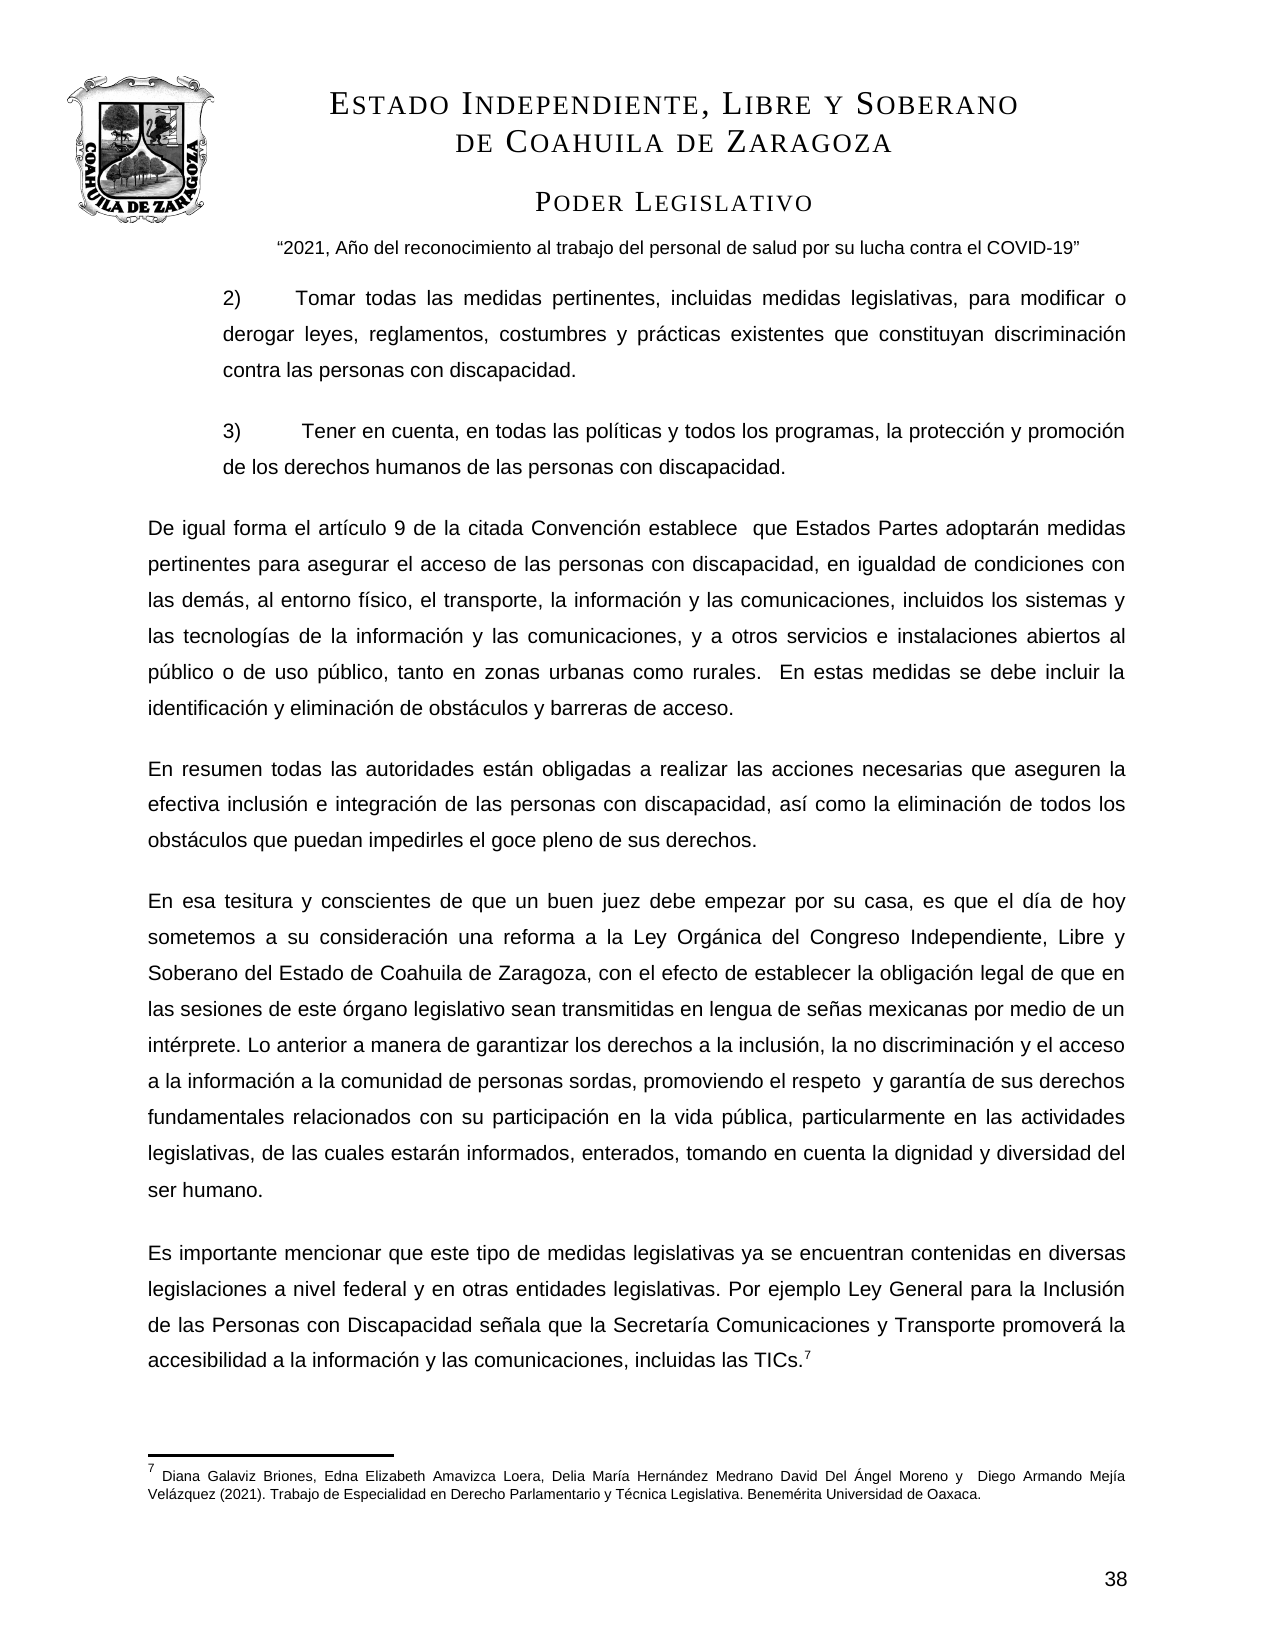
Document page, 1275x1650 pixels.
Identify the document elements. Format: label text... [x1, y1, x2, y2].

text De igual forma el artículo 9 de la citada Convención establece que Estados Partes adoptarán medidas pertinentes para asegurar el acceso de las personas con discapacidad, en igualdad de condiciones con las demás, al entorno físico, el transporte, la información y las comunicaciones, incluidos los sistemas y las tecnologías de la información y las comunicaciones, y a otros servicios e instalaciones abiertos al público o de uso público, tanto en zonas urbanas como rurales. En estas medidas se debe incluir la identificación y eliminación de obstáculos y barreras de acceso. [148, 516, 1127, 719]
text 3) Tener en cuenta, en todas las políticas y todos los programas, la protección y promoción de los derechos humanos de las personas con discapacidad. [223, 419, 1127, 479]
text En esa tesitura y conscientes de que un buen juez debe empezar por su casa, es que el día de hoy sometemos a su consideración una reforma a la Ley Orgánica del Congreso Independiente, Libre y Soberano del Estado de Coahuila de Zaragoza, con el efecto de establecer la obligación legal de que en las sesiones de este órgano legislativo sean transmitidas en lengua de señas mexicanas por medio de un intérprete. Lo anterior a manera de garantizar los derechos a la inclusión, la no discriminación y el acceso a la información a la comunidad de personas sordas, promoviendo el respeto y garantía de sus derechos fundamentales relacionados con su participación en la vida pública, particularmente en las actividades legislativas, de las cuales estarán informados, enterados, tomando en cuenta la dignidad y diversidad del ser humano. [148, 889, 1127, 1203]
text Es importante mencionar que este tipo de medidas legislativas ya se encuentran contenidas en diversas legislaciones a nivel federal y en otras entidades legislativas. Por ejemplo Ley General para la Inclusión de las Personas con Discapacidad señala que la Secretaría Comunicaciones y Transporte promoverá la accesibilidad a la información y las comunicaciones, incluidas las TICs. [148, 1241, 1127, 1372]
text En resumen todas las autoridades están obligadas a realizar las acciones necesarias que aseguren la efectiva inclusión e integración de las personas con discapacidad, así como la eliminación de todos los obstáculos que puedan impedirles el goce pleno de sus derechos. [148, 756, 1127, 852]
text 2) Tomar todas las medidas pertinentes, incluidas medidas legislativas, para modificar o derogar leyes, reglamentos, costumbres y prácticas existentes que constituyan discriminación contra las personas con discapacidad. [223, 286, 1127, 382]
picture [66, 76, 215, 223]
